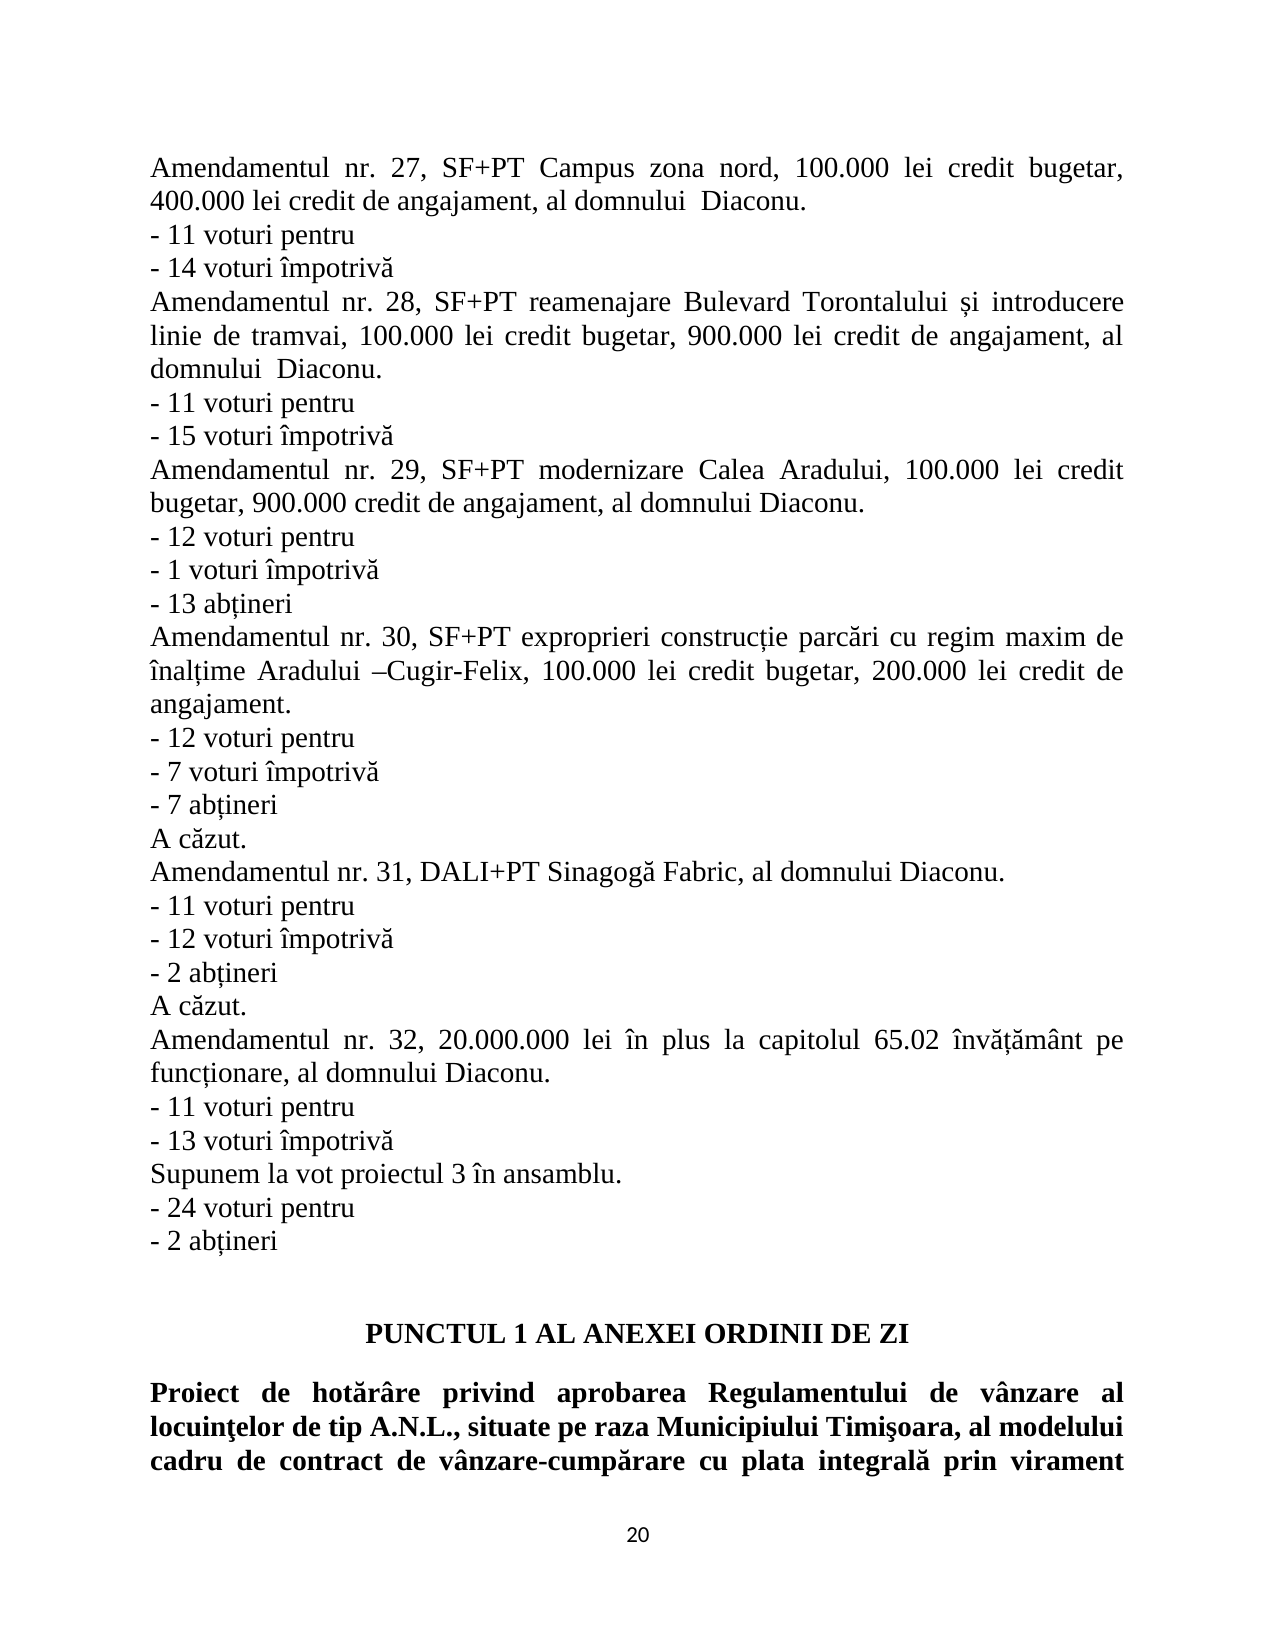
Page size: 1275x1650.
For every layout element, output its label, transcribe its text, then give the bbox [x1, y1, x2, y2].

text - 12 voturi pentru [150, 720, 1125, 754]
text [150, 1376, 1125, 1476]
text - 11 voturi pentru [150, 217, 1125, 251]
text A căzut. [150, 988, 1125, 1022]
text Amendamentul nr. 28, SF+PT reamenajare Bulevard Torontalului și introducere linie de tramvai, 100.000 lei credit bugetar, 900.000 lei credit de angajament, al domnului Diaconu. [150, 284, 1125, 385]
text Amendamentul nr. 32, 20.000.000 lei în plus la capitolul 65.02 învățământ pe funcționare, al domnului Diaconu. [150, 1022, 1125, 1089]
text Amendamentul nr. 31, DALI+PT Sinagogă Fabric, al domnului Diaconu. [150, 854, 1125, 888]
text Amendamentul nr. 29, SF+PT modernizare Calea Aradului, 100.000 lei credit bugetar, 900.000 credit de angajament, al domnului Diaconu. [150, 452, 1125, 519]
text Amendamentul nr. 30, SF+PT exproprieri construcție parcări cu regim maxim de înalțime Aradului –Cugir-Felix, 100.000 lei credit bugetar, 200.000 lei credit de angajament. [150, 619, 1125, 720]
text - 11 voturi pentru [150, 1089, 1125, 1123]
text - 13 voturi împotrivă [150, 1123, 1125, 1156]
text - 12 voturi împotrivă [150, 921, 1125, 955]
text - 24 voturi pentru [150, 1190, 1125, 1223]
text - 11 voturi pentru [150, 385, 1125, 418]
text - 7 voturi împotrivă [150, 754, 1125, 787]
text - 2 abțineri [150, 955, 1125, 988]
text - 14 voturi împotrivă [150, 251, 1125, 284]
text - 1 voturi împotrivă [150, 552, 1125, 586]
text - 2 abțineri [150, 1223, 1125, 1257]
text PUNCTUL 1 AL ANEXEI ORDINII DE ZI [150, 1316, 1125, 1350]
text - 15 voturi împotrivă [150, 418, 1125, 452]
text Amendamentul nr. 27, SF+PT Campus zona nord, 100.000 lei credit bugetar, 400.000 lei credit de angajament, al domnului Diaconu. [150, 150, 1125, 217]
text - 11 voturi pentru [150, 888, 1125, 921]
text - 12 voturi pentru [150, 519, 1125, 552]
text A căzut. [150, 821, 1125, 854]
text - 13 abțineri [150, 586, 1125, 619]
text - 7 abțineri [150, 787, 1125, 821]
text Supunem la vot proiectul 3 în ansamblu. [150, 1156, 1125, 1190]
